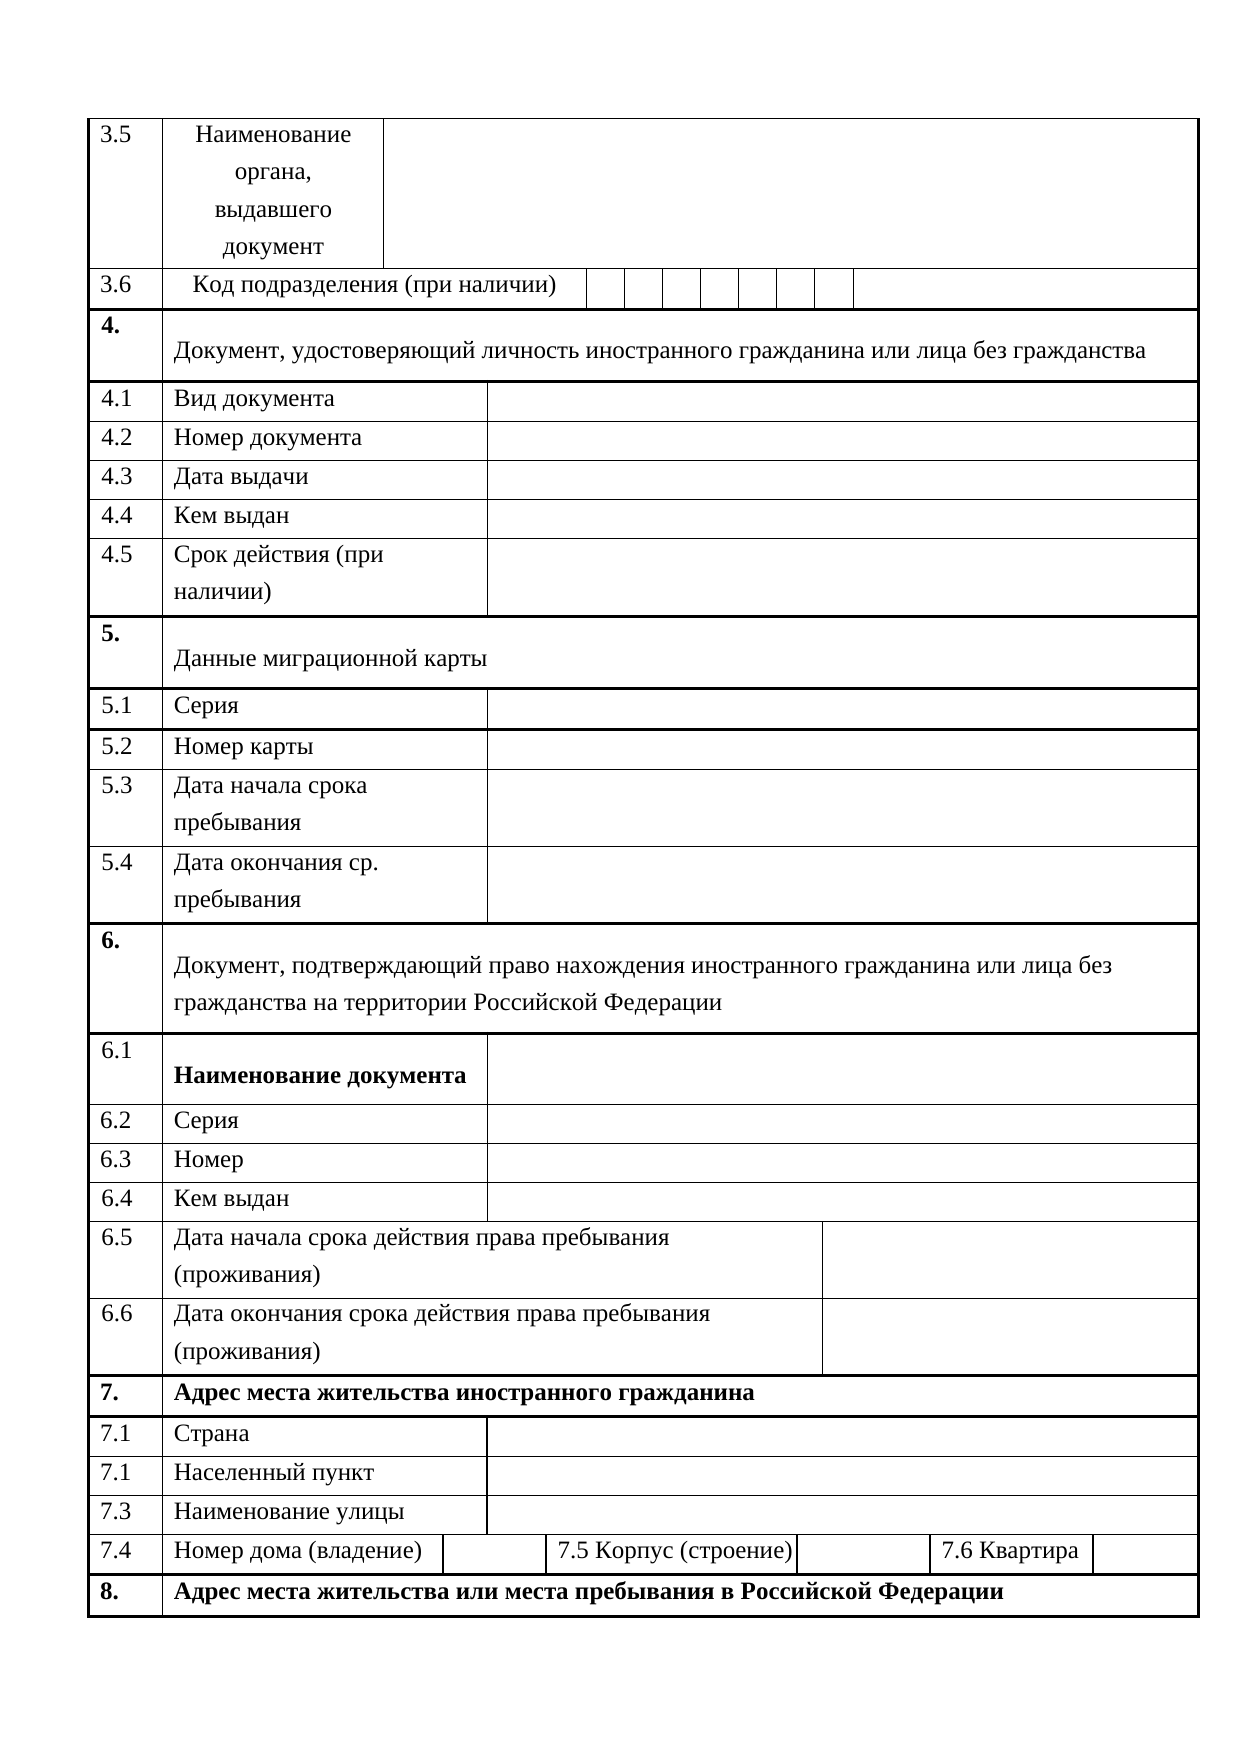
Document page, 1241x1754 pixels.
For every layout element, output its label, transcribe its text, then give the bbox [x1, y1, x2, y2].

table_cell Дата окончания ср. пребывания [163, 847, 487, 922]
table_cell 4.3 [90, 461, 162, 499]
table_cell Страна [163, 1418, 486, 1456]
table_cell 6.6 [90, 1299, 162, 1374]
table_cell 7. [90, 1377, 162, 1415]
table_cell Дата окончания срока действия права пребывания (проживания) [163, 1299, 822, 1374]
table_cell [488, 1035, 1197, 1104]
table_cell Вид документа [163, 383, 487, 421]
table_cell Кем выдан [163, 500, 487, 538]
table_cell [488, 690, 1197, 728]
table_cell [739, 269, 776, 307]
table_cell 7.4 [90, 1535, 162, 1573]
table_cell [701, 269, 738, 307]
table_cell [488, 422, 1197, 460]
table_cell 3.5 [90, 119, 162, 268]
table_cell [823, 1222, 1197, 1297]
table_cell [488, 1457, 1197, 1495]
table_cell Документ, удостоверяющий личность иностранного гражданина или лица без гражданства [163, 311, 1197, 380]
table_cell 5.1 [90, 690, 162, 728]
table_cell Адрес места жительства иностранного гражданина [163, 1377, 1197, 1415]
table_cell [384, 119, 1197, 268]
table_cell Номер [163, 1144, 487, 1182]
table_cell 6.3 [90, 1144, 162, 1182]
table_cell Наименование улицы [163, 1496, 486, 1534]
table_cell Номер карты [163, 731, 487, 769]
table_cell Дата выдачи [163, 461, 487, 499]
table_cell [488, 500, 1197, 538]
table_cell [777, 269, 814, 307]
table_cell Данные миграционной карты [163, 618, 1197, 687]
table_cell [488, 1418, 1197, 1456]
table_cell 7.1 [90, 1418, 162, 1456]
table_cell [488, 847, 1197, 922]
table_cell [488, 1183, 1197, 1221]
table_cell [823, 1299, 1197, 1374]
table_cell Срок действия (при наличии) [163, 539, 487, 614]
table_cell 4.4 [90, 500, 162, 538]
table_cell Дата начала срока действия права пребывания (проживания) [163, 1222, 822, 1297]
table_cell Дата начала срока пребывания [163, 770, 487, 846]
table_cell Наименование органа, выдавшего документ [163, 119, 383, 268]
table_cell Населенный пункт [163, 1457, 486, 1495]
table_cell 6.5 [90, 1222, 162, 1297]
table_cell Документ, подтверждающий право нахождения иностранного гражданина или лица без гражданства на территории Российской Федерации [163, 925, 1197, 1032]
table_cell Серия [163, 690, 487, 728]
table_cell [488, 731, 1197, 769]
table_cell [444, 1535, 545, 1573]
table_cell 6.2 [90, 1105, 162, 1143]
table_cell [815, 269, 853, 307]
table_cell 4.5 [90, 539, 162, 614]
table_cell Номер дома (владение) [163, 1535, 442, 1573]
table_cell [488, 1105, 1197, 1143]
table_cell 7.3 [90, 1496, 162, 1534]
table_cell [798, 1535, 929, 1573]
table_cell 6.1 [90, 1035, 162, 1104]
table_cell 5.4 [90, 847, 162, 922]
table_cell [488, 1496, 1197, 1534]
table_cell 4.2 [90, 422, 162, 460]
table_cell Адрес места жительства или места пребывания в Российской Федерации [163, 1576, 1197, 1614]
table_cell Кем выдан [163, 1183, 487, 1221]
table_cell [1094, 1535, 1197, 1573]
table_cell 6. [90, 925, 162, 1032]
table_cell 5. [90, 618, 162, 687]
table_cell 6.4 [90, 1183, 162, 1221]
table_cell [587, 269, 624, 307]
table_cell [625, 269, 662, 307]
table_cell 8. [90, 1576, 162, 1614]
table_cell 7.1 [90, 1457, 162, 1495]
table_cell [854, 269, 1197, 307]
table_cell Номер документа [163, 422, 487, 460]
table_cell 7.5 Корпус (строение) [547, 1535, 796, 1573]
table_cell Наименование документа [163, 1035, 487, 1104]
table_cell [488, 1144, 1197, 1182]
table_cell [663, 269, 700, 307]
table_cell Код подразделения (при наличии) [163, 269, 586, 307]
table_cell 3.6 [90, 269, 162, 307]
table_cell 5.2 [90, 731, 162, 769]
table_cell [488, 539, 1197, 614]
table_cell [488, 770, 1197, 846]
table_cell 4. [90, 311, 162, 380]
table_cell 5.3 [90, 770, 162, 846]
table_cell Серия [163, 1105, 487, 1143]
table_cell 4.1 [90, 383, 162, 421]
table_cell 7.6 Квартира [931, 1535, 1092, 1573]
table_cell [488, 461, 1197, 499]
table_cell [488, 383, 1197, 421]
